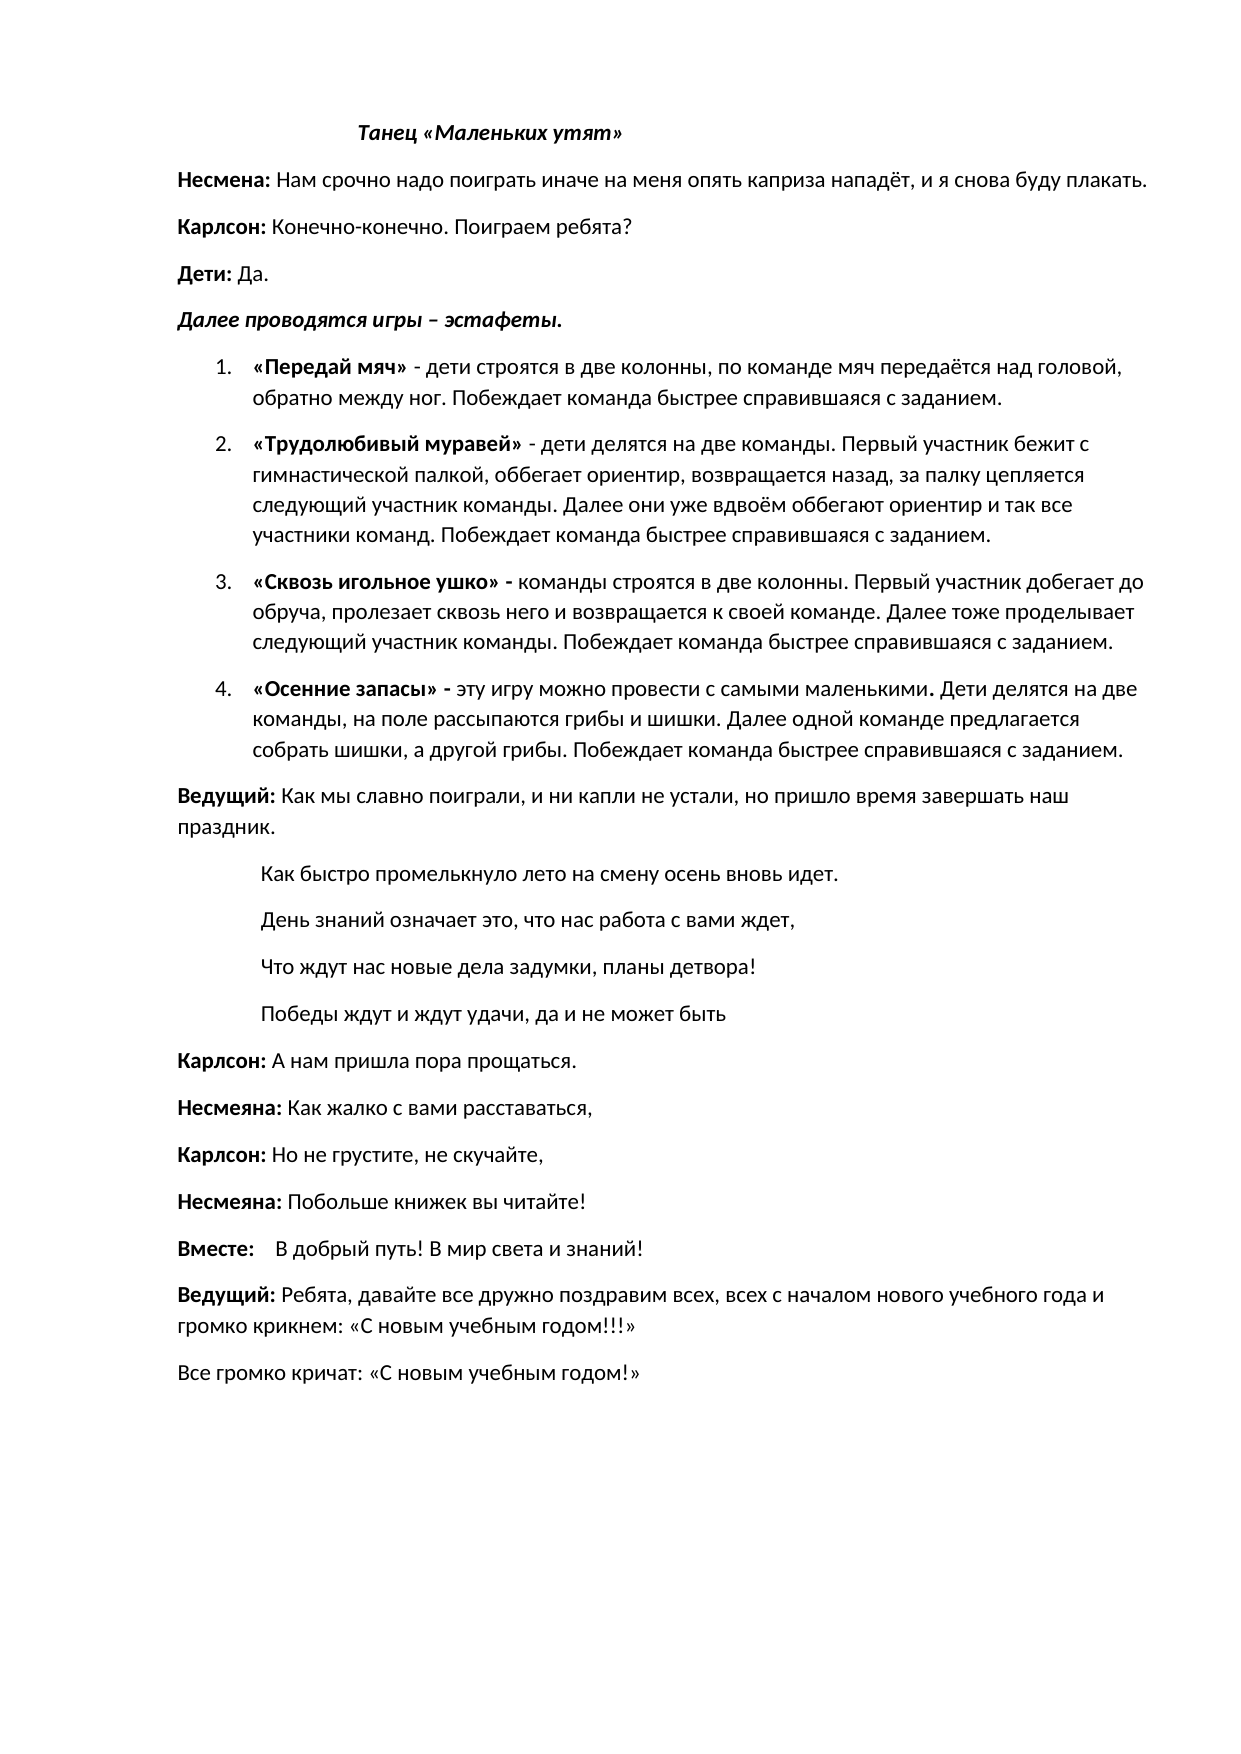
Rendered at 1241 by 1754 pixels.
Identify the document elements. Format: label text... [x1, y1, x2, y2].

text Вместе: В добрый путь! В мир света и знаний! [177, 1234, 1152, 1262]
text Несмеяна: Как жалко с вами расставаться, [177, 1093, 1152, 1121]
list «Передай мяч» - дети строятся в две колонны, по команде мяч передаётся над головой, обратно между ног. Побеждает команда быстрее справившаяся с заданием. [215, 352, 1152, 411]
text Что ждут нас новые дела задумки, планы детвора! [177, 952, 1152, 981]
text День знаний означает это, что нас работа с вами ждет, [177, 906, 1152, 934]
text Ведущий: Как мы славно поиграли, и ни капли не устали, но пришло время завершать наш праздник. [177, 782, 1152, 840]
text Как быстро промелькнуло лето на смену осень вновь идет. [177, 859, 1152, 887]
text Все громко кричат: «С новым учебным годом!» [177, 1358, 1152, 1386]
text Карлсон: Но не грустите, не скучайте, [177, 1140, 1152, 1168]
text Далее проводятся игры – эстафеты. [177, 306, 1152, 334]
list «Осенние запасы» - эту игру можно провести с самыми маленькими. Дети делятся на две команды, на поле рассыпаются грибы и шишки. Далее одной команде предлагается собрать шишки, а другой грибы. Побеждает команда быстрее справившаяся с заданием. [215, 674, 1152, 763]
text Победы ждут и ждут удачи, да и не может быть [177, 999, 1152, 1027]
text Карлсон: Конечно-конечно. Поиграем ребята? [177, 212, 1152, 240]
text Дети: Да. [177, 259, 1152, 287]
text Несмена: Нам срочно надо поиграть иначе на меня опять каприза нападёт, и я снова буду плакать. [177, 165, 1152, 193]
text Танец «Маленьких утят» [177, 118, 1152, 146]
list «Трудолюбивый муравей» - дети делятся на две команды. Первый участник бежит с гимнастической палкой, оббегает ориентир, возвращается назад, за палку цепляется следующий участник команды. Далее они уже вдвоём оббегают ориентир и так все участники команд. Побеждает команда быстрее справившаяся с заданием. [215, 429, 1152, 548]
text Карлсон: А нам пришла пора прощаться. [177, 1046, 1152, 1074]
list «Сквозь игольное ушко» - команды строятся в две колонны. Первый участник добегает до обруча, пролезает сквозь него и возвращается к своей команде. Далее тоже проделывает следующий участник команды. Побеждает команда быстрее справившаяся с заданием. [215, 567, 1152, 656]
text Ведущий: Ребята, давайте все дружно поздравим всех, всех с началом нового учебного года и громко крикнем: «С новым учебным годом!!!» [177, 1281, 1152, 1339]
text Несмеяна: Побольше книжек вы читайте! [177, 1187, 1152, 1215]
